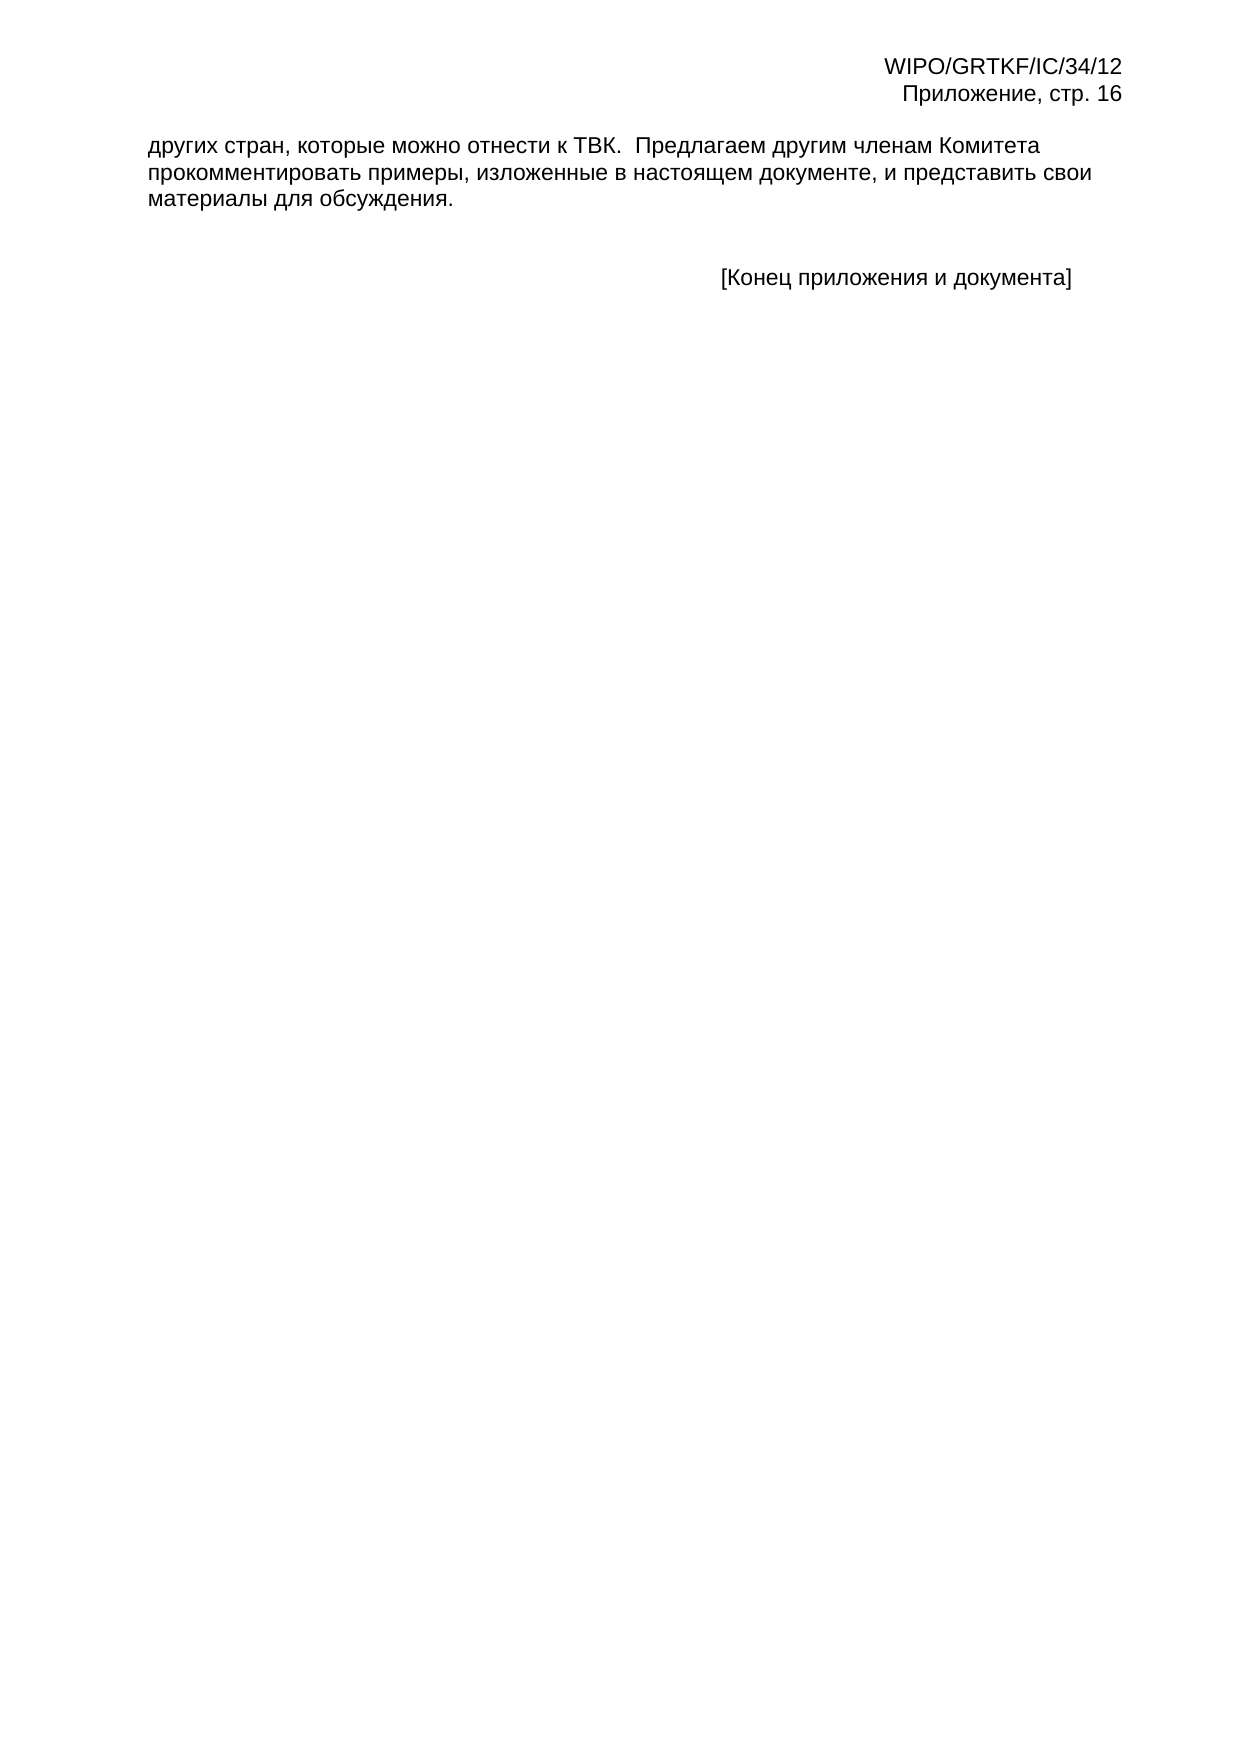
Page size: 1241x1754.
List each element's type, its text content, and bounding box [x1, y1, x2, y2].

text Цель настоящего документа – помочь МКГР продвинуться вперед по соответствующему направлению работы путем рассмотрения конкретных примеров из культуры США и других стран, которые можно отнести к ТВК. Предлагаем другим членам Комитета прокомментировать примеры, изложенные в настоящем документе, и представить свои материалы для обсуждения. [148, 132, 1122, 211]
text [Конец приложения и документа] [721, 264, 1122, 290]
